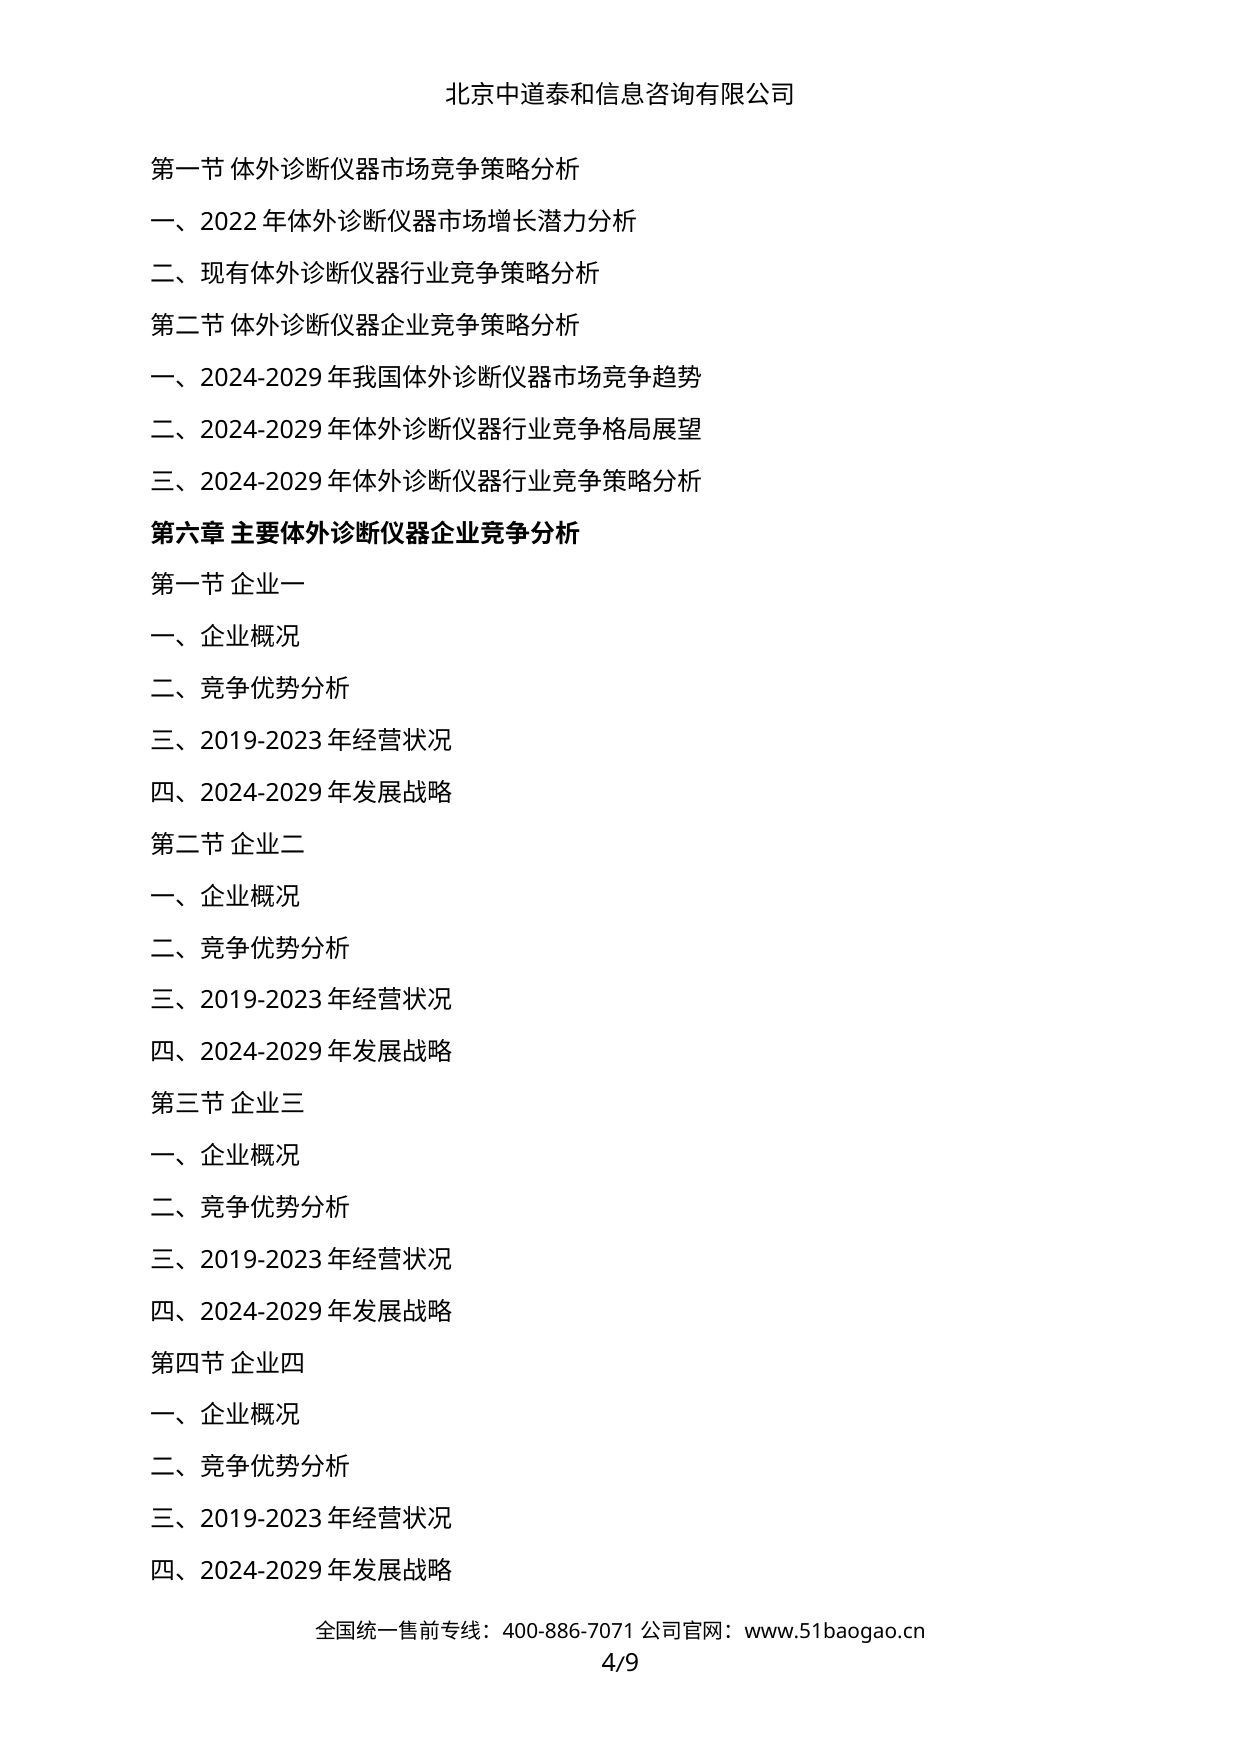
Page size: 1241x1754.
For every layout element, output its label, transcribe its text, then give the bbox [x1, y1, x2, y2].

text 第二节 企业二 [150, 824, 1090, 861]
text 第一节 体外诊断仪器市场竞争策略分析 [150, 150, 1090, 186]
text 三、2024-2029年体外诊断仪器行业竞争策略分析 [150, 461, 1090, 497]
text 四、2024-2029年发展战略 [150, 1551, 1090, 1587]
text 二、竞争优势分析 [150, 669, 1090, 705]
text 第四节 企业四 [150, 1343, 1090, 1379]
text 第三节 企业三 [150, 1084, 1090, 1120]
text 三、2019-2023年经营状况 [150, 1239, 1090, 1276]
text 四、2024-2029年发展战略 [150, 772, 1090, 809]
text 第六章 主要体外诊断仪器企业竞争分析 [150, 513, 1090, 549]
text 一、2022年体外诊断仪器市场增长潜力分析 [150, 202, 1090, 238]
text 一、企业概况 [150, 876, 1090, 912]
text 四、2024-2029年发展战略 [150, 1291, 1090, 1327]
text 三、2019-2023年经营状况 [150, 980, 1090, 1016]
text 二、竞争优势分析 [150, 928, 1090, 964]
text 三、2019-2023年经营状况 [150, 1499, 1090, 1535]
text 二、竞争优势分析 [150, 1447, 1090, 1483]
text 三、2019-2023年经营状况 [150, 721, 1090, 757]
text 一、企业概况 [150, 1395, 1090, 1431]
text 一、企业概况 [150, 617, 1090, 653]
text 第一节 企业一 [150, 565, 1090, 601]
text 二、现有体外诊断仪器行业竞争策略分析 [150, 254, 1090, 290]
text 二、2024-2029年体外诊断仪器行业竞争格局展望 [150, 409, 1090, 446]
text 四、2024-2029年发展战略 [150, 1032, 1090, 1068]
text 一、2024-2029年我国体外诊断仪器市场竞争趋势 [150, 357, 1090, 394]
text 二、竞争优势分析 [150, 1187, 1090, 1224]
text 一、企业概况 [150, 1136, 1090, 1172]
text 第二节 体外诊断仪器企业竞争策略分析 [150, 306, 1090, 342]
